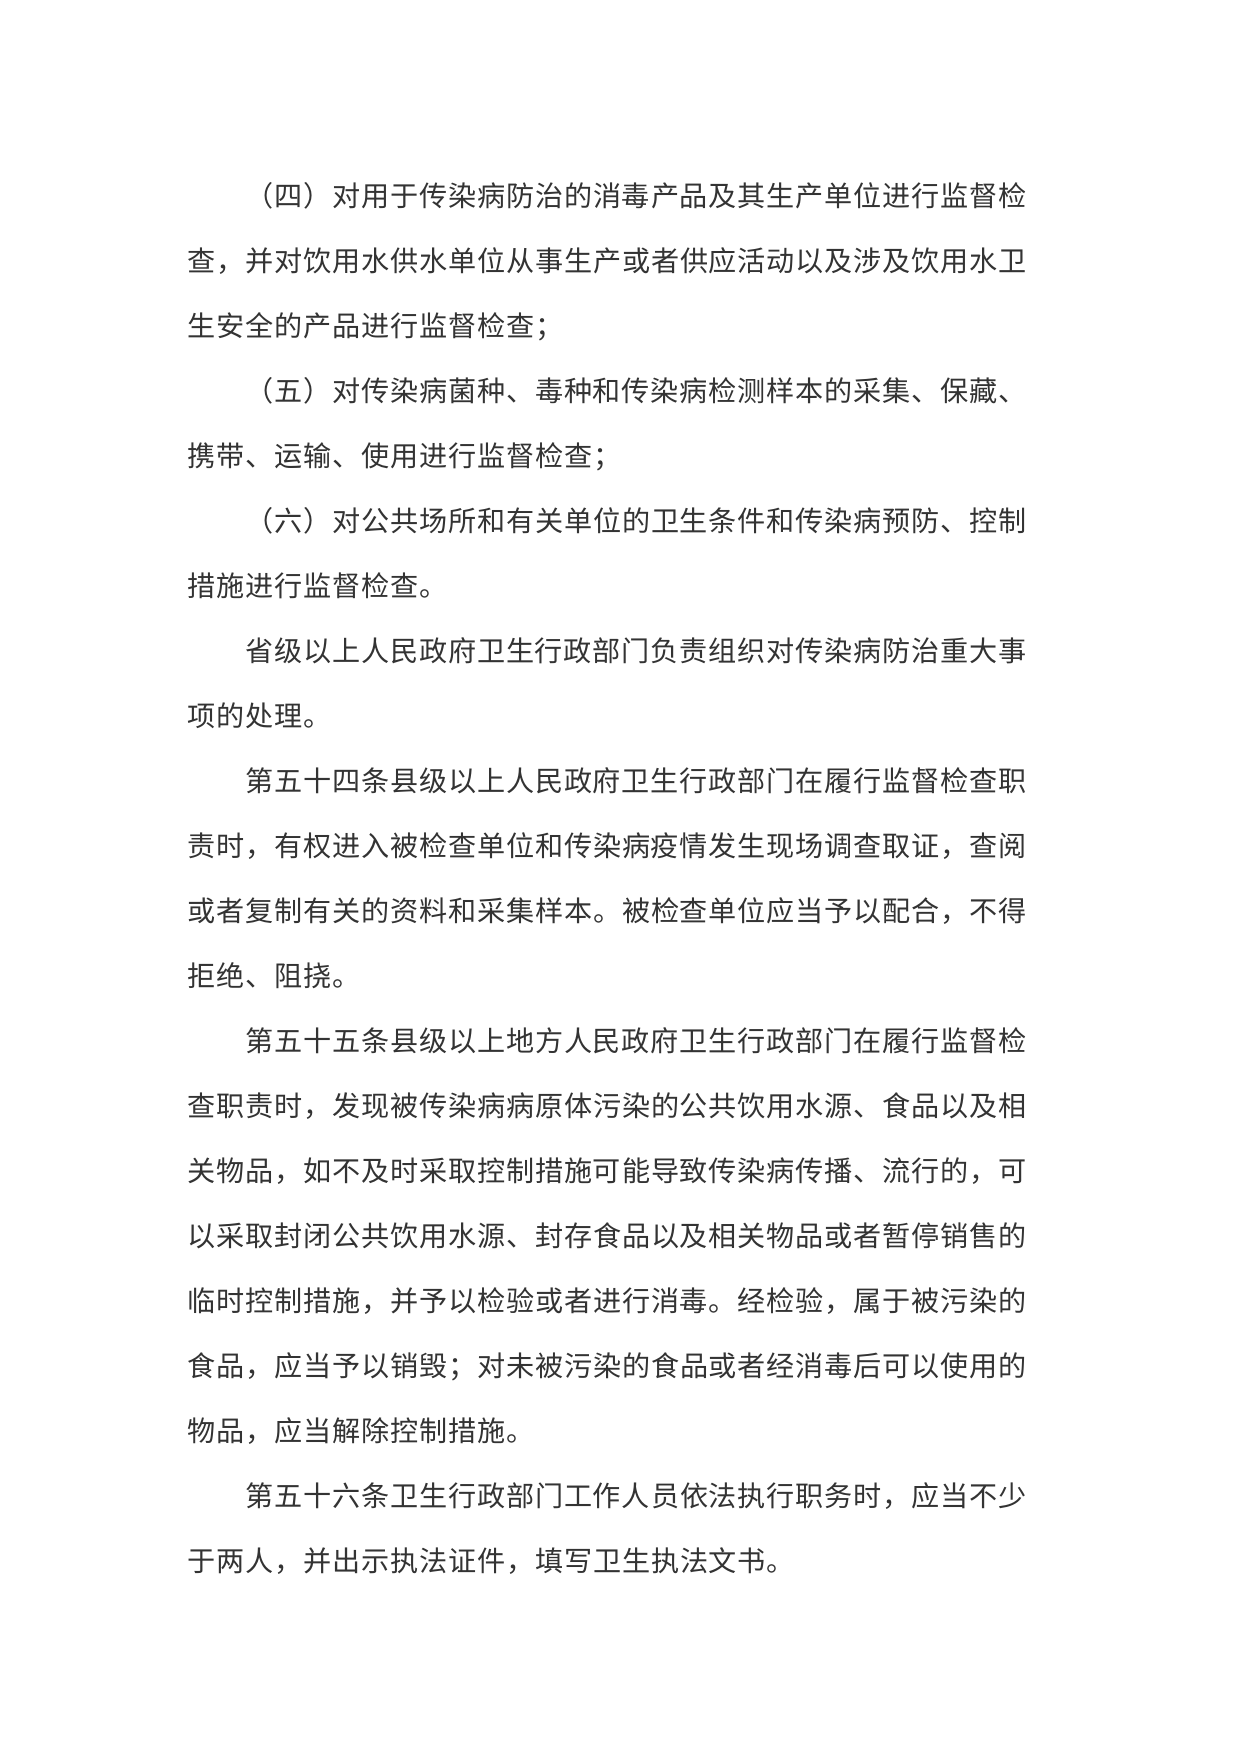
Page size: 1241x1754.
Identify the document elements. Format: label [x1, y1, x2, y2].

text [187, 162, 1053, 1592]
